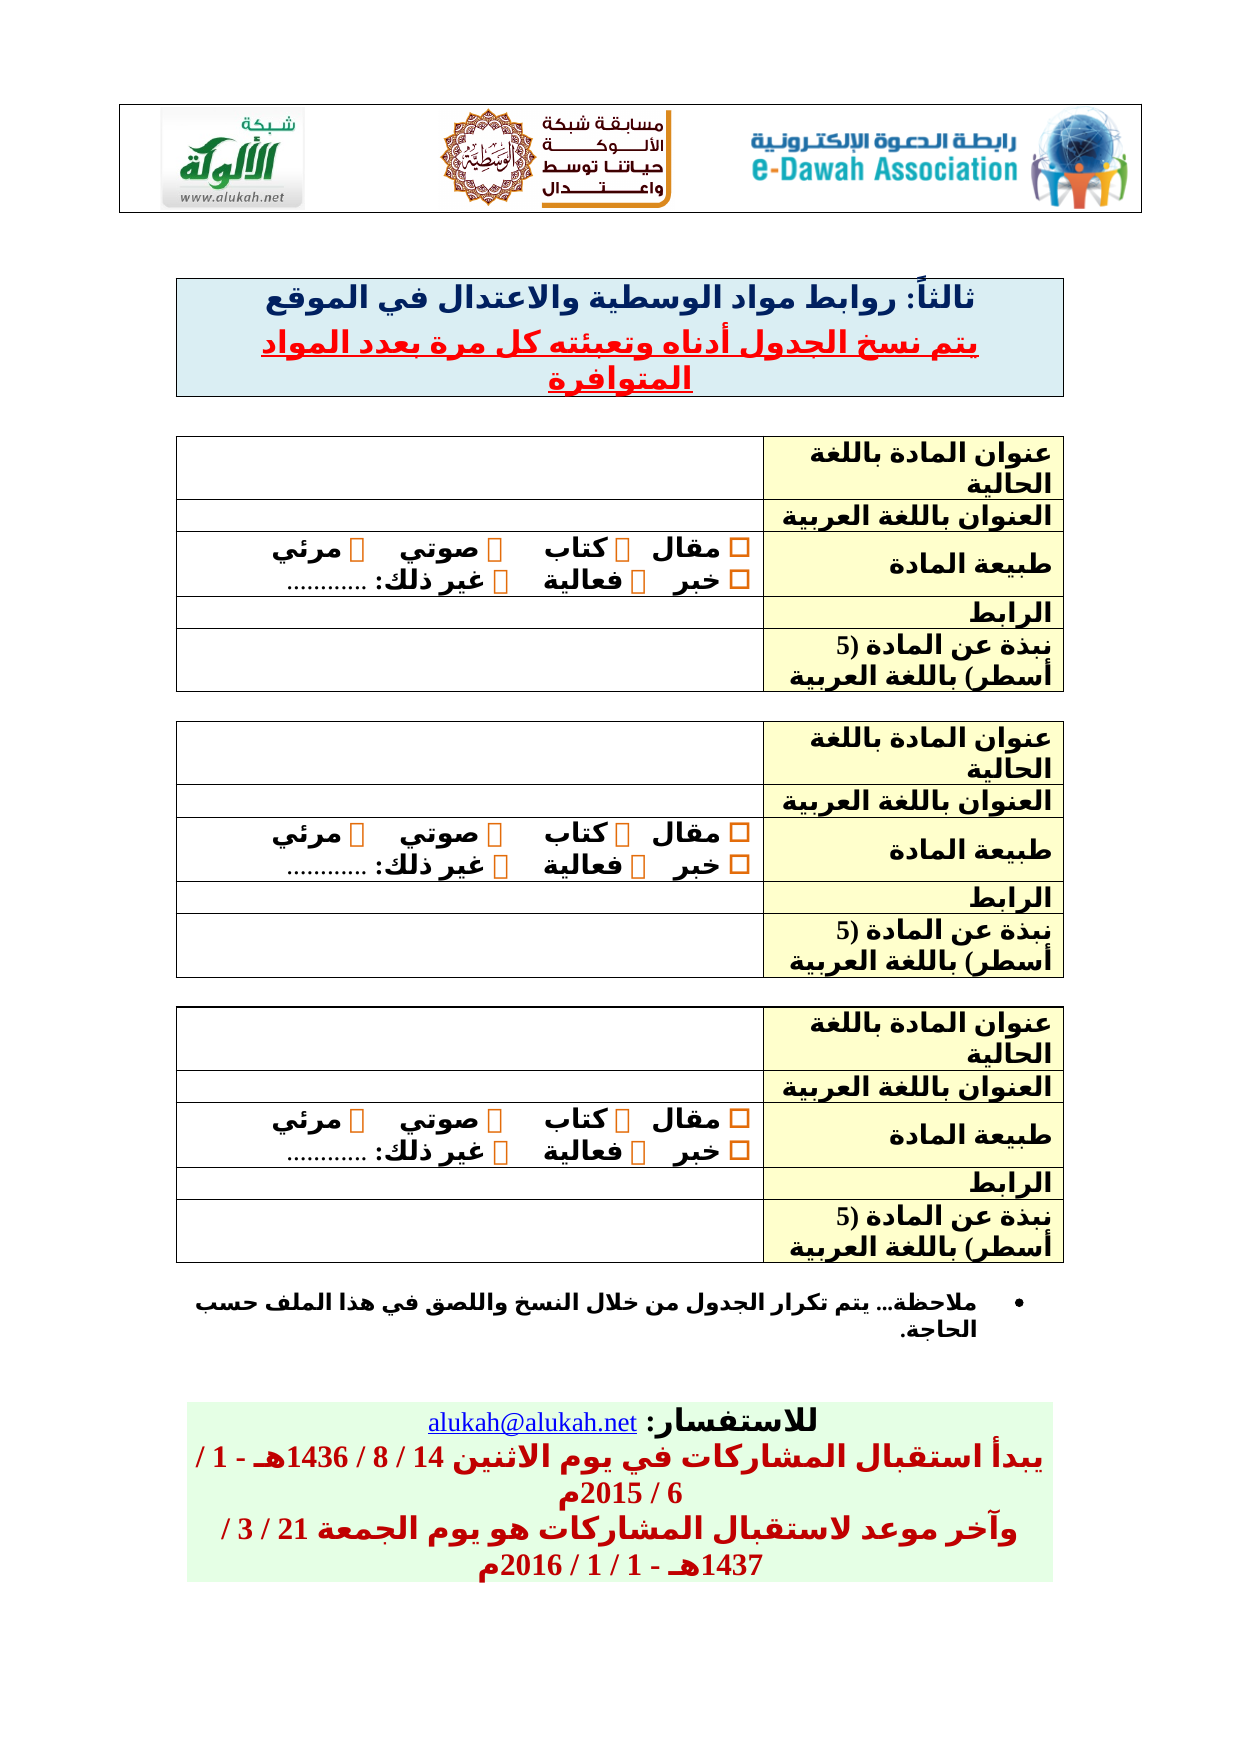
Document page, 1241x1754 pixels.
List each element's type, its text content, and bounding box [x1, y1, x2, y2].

table_cell العنوان باللغة العربية [764, 1071, 1063, 1102]
text للاستفسار: alukah@alukah.net [187, 1402, 1053, 1438]
table_header عنوان المادة باللغة الحالية [764, 1008, 1063, 1070]
table_cell [177, 629, 763, 691]
picture [745, 106, 1133, 210]
text يبدأ استقبال المشاركات في يوم الاثنين 14 / 8 / 1436هـ - 1 / 6 / 2015م [187, 1438, 1053, 1510]
table_header [177, 437, 763, 499]
picture [160, 107, 305, 210]
table_cell مقال كتاب صوتي مرئي خبر فعالية غير ذلك: ............ [177, 818, 763, 881]
table_cell نبذة عن المادة (5 أسطر) باللغة العربية [764, 629, 1063, 691]
table_cell طبيعة المادة [764, 1103, 1063, 1167]
table_cell الرابط [764, 882, 1063, 913]
table_cell طبيعة المادة [764, 532, 1063, 596]
table_cell [177, 1071, 763, 1102]
list ملاحظة... يتم تكرار الجدول من خلال النسخ واللصق في هذا الملف حسب الحاجة. [187, 1289, 1015, 1342]
table_cell نبذة عن المادة (5 أسطر) باللغة العربية [764, 914, 1063, 977]
table_header [177, 1008, 763, 1070]
table_cell الرابط [764, 597, 1063, 628]
table_cell [177, 1168, 763, 1199]
table_cell [177, 597, 763, 628]
table_cell العنوان باللغة العربية [764, 500, 1063, 531]
table_cell الرابط [764, 1168, 1063, 1199]
table_cell نبذة عن المادة (5 أسطر) باللغة العربية [764, 1200, 1063, 1262]
table_cell [177, 882, 763, 913]
picture [437, 108, 675, 210]
table_cell العنوان باللغة العربية [764, 785, 1063, 817]
table_header عنوان المادة باللغة الحالية [764, 437, 1063, 499]
table_cell [177, 500, 763, 531]
table_cell [177, 914, 763, 977]
table_cell مقال كتاب صوتي مرئي خبر فعالية غير ذلك: ............ [177, 532, 763, 596]
table_cell [177, 785, 763, 817]
table_header ثالثاً: روابط مواد الوسطية والاعتدال في الموقع يتم نسخ الجدول أدناه وتعبئته كل مرة بعدد المواد المتوافرة [177, 279, 1063, 396]
table_cell [177, 1200, 763, 1262]
table_cell مقال كتاب صوتي مرئي خبر فعالية غير ذلك: ............ [177, 1103, 763, 1167]
table_cell طبيعة المادة [764, 818, 1063, 881]
table_header عنوان المادة باللغة الحالية [764, 722, 1063, 784]
text وآخر موعد لاستقبال المشاركات هو يوم الجمعة 21 / 3 / 1437هـ - 1 / 1 / 2016م [187, 1510, 1053, 1582]
table_header [177, 722, 763, 784]
